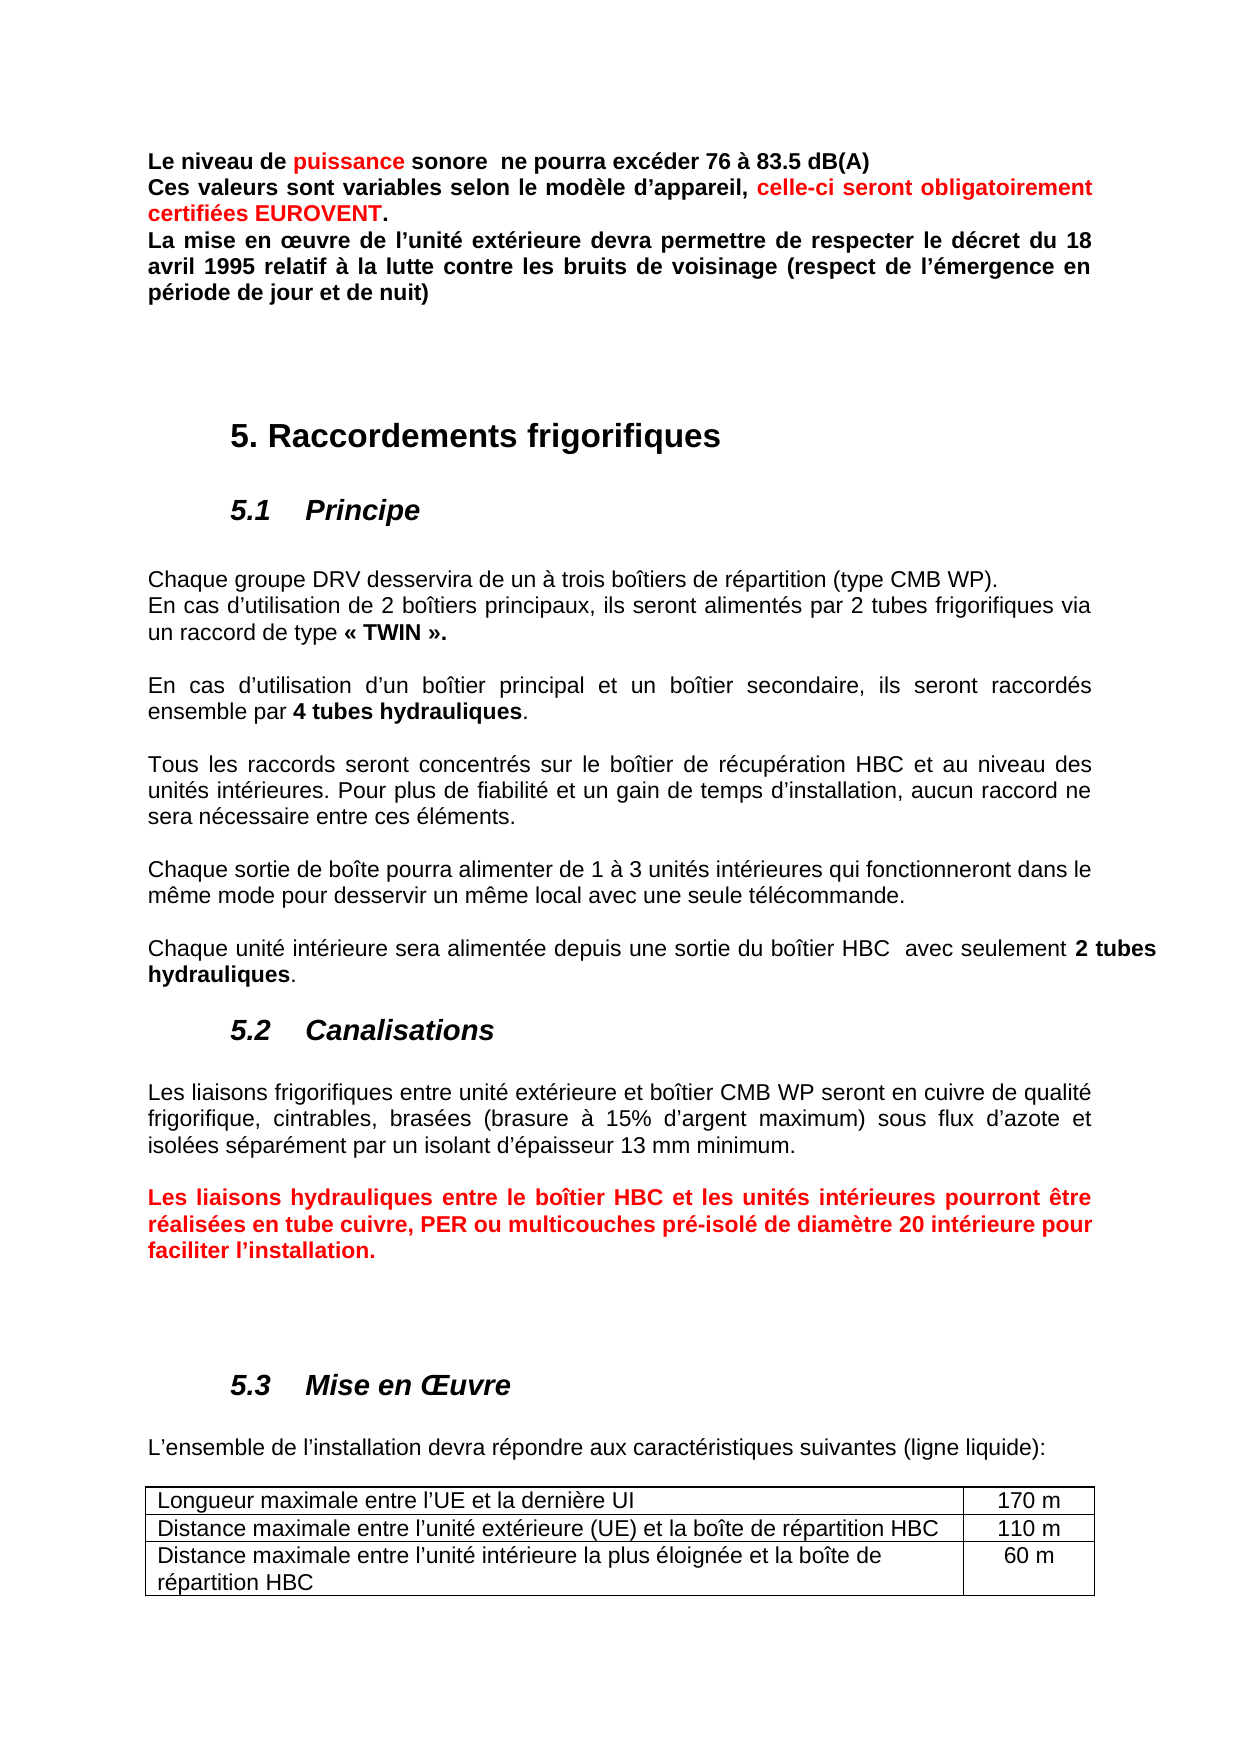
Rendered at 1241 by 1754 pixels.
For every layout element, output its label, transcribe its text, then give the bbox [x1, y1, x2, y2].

text En cas d’utilisation de 2 boîtiers principaux, ils seront alimentés par 2 tubes frigorifiques via un raccord de type « TWIN ». [148, 592, 1093, 645]
list Principe [230, 493, 1093, 526]
text Tous les raccords seront concentrés sur le boîtier de récupération HBC et au niveau des unités intérieures. Pour plus de fiabilité et un gain de temps d’installation, aucun raccord ne sera nécessaire entre ces éléments. [148, 751, 1093, 830]
text Le niveau de puissance sonore ne pourra excéder 76 à 83.5 dB(A) [148, 148, 1093, 174]
text Chaque sortie de boîte pourra alimenter de 1 à 3 unités intérieures qui fonctionneront dans le même mode pour desservir un même local avec une seule télécommande. [148, 856, 1093, 909]
text Ces valeurs sont variables selon le modèle d’appareil, celle-ci seront obligatoirement certifiées EUROVENT. [148, 174, 1093, 227]
list Canalisations [230, 1013, 1093, 1046]
text L’ensemble de l’installation devra répondre aux caractéristiques suivantes (ligne liquide): [148, 1434, 1093, 1460]
list Raccordements frigorifiques [230, 416, 1093, 454]
text La mise en œuvre de l’unité extérieure devra permettre de respecter le décret du 18 avril 1995 relatif à la lutte contre les bruits de voisinage (respect de l’émergence en période de jour et de nuit) [148, 227, 1093, 306]
list Mise en Œuvre [230, 1367, 1093, 1401]
table_cell 110 m [964, 1515, 1094, 1541]
text Les liaisons frigorifiques entre unité extérieure et boîtier CMB WP seront en cuivre de qualité frigorifique, cintrables, brasées (brasure à 15% d’argent maximum) sous flux d’azote et isolées séparément par un isolant d’épaisseur 13 mm minimum. [148, 1079, 1093, 1158]
table_cell Distance maximale entre l’unité extérieure (UE) et la boîte de répartition HBC [146, 1515, 963, 1541]
table_header 170 m [964, 1488, 1094, 1514]
text Chaque unité intérieure sera alimentée depuis une sortie du boîtier HBC avec seulement 2 tubes hydrauliques. [148, 935, 1156, 988]
text Les liaisons hydrauliques entre le boîtier HBC et les unités intérieures pourront être réalisées en tube cuivre, PER ou multicouches pré-isolé de diamètre 20 intérieure pour faciliter l’installation. [148, 1184, 1093, 1263]
table_header Longueur maximale entre l’UE et la dernière UI [146, 1488, 963, 1514]
table_cell Distance maximale entre l’unité intérieure la plus éloignée et la boîte de répartition HBC [146, 1542, 963, 1595]
text Chaque groupe DRV desservira de un à trois boîtiers de répartition (type CMB WP). [148, 566, 1093, 592]
text En cas d’utilisation d’un boîtier principal et un boîtier secondaire, ils seront raccordés ensemble par 4 tubes hydrauliques. [148, 672, 1093, 724]
table_cell 60 m [964, 1542, 1094, 1595]
